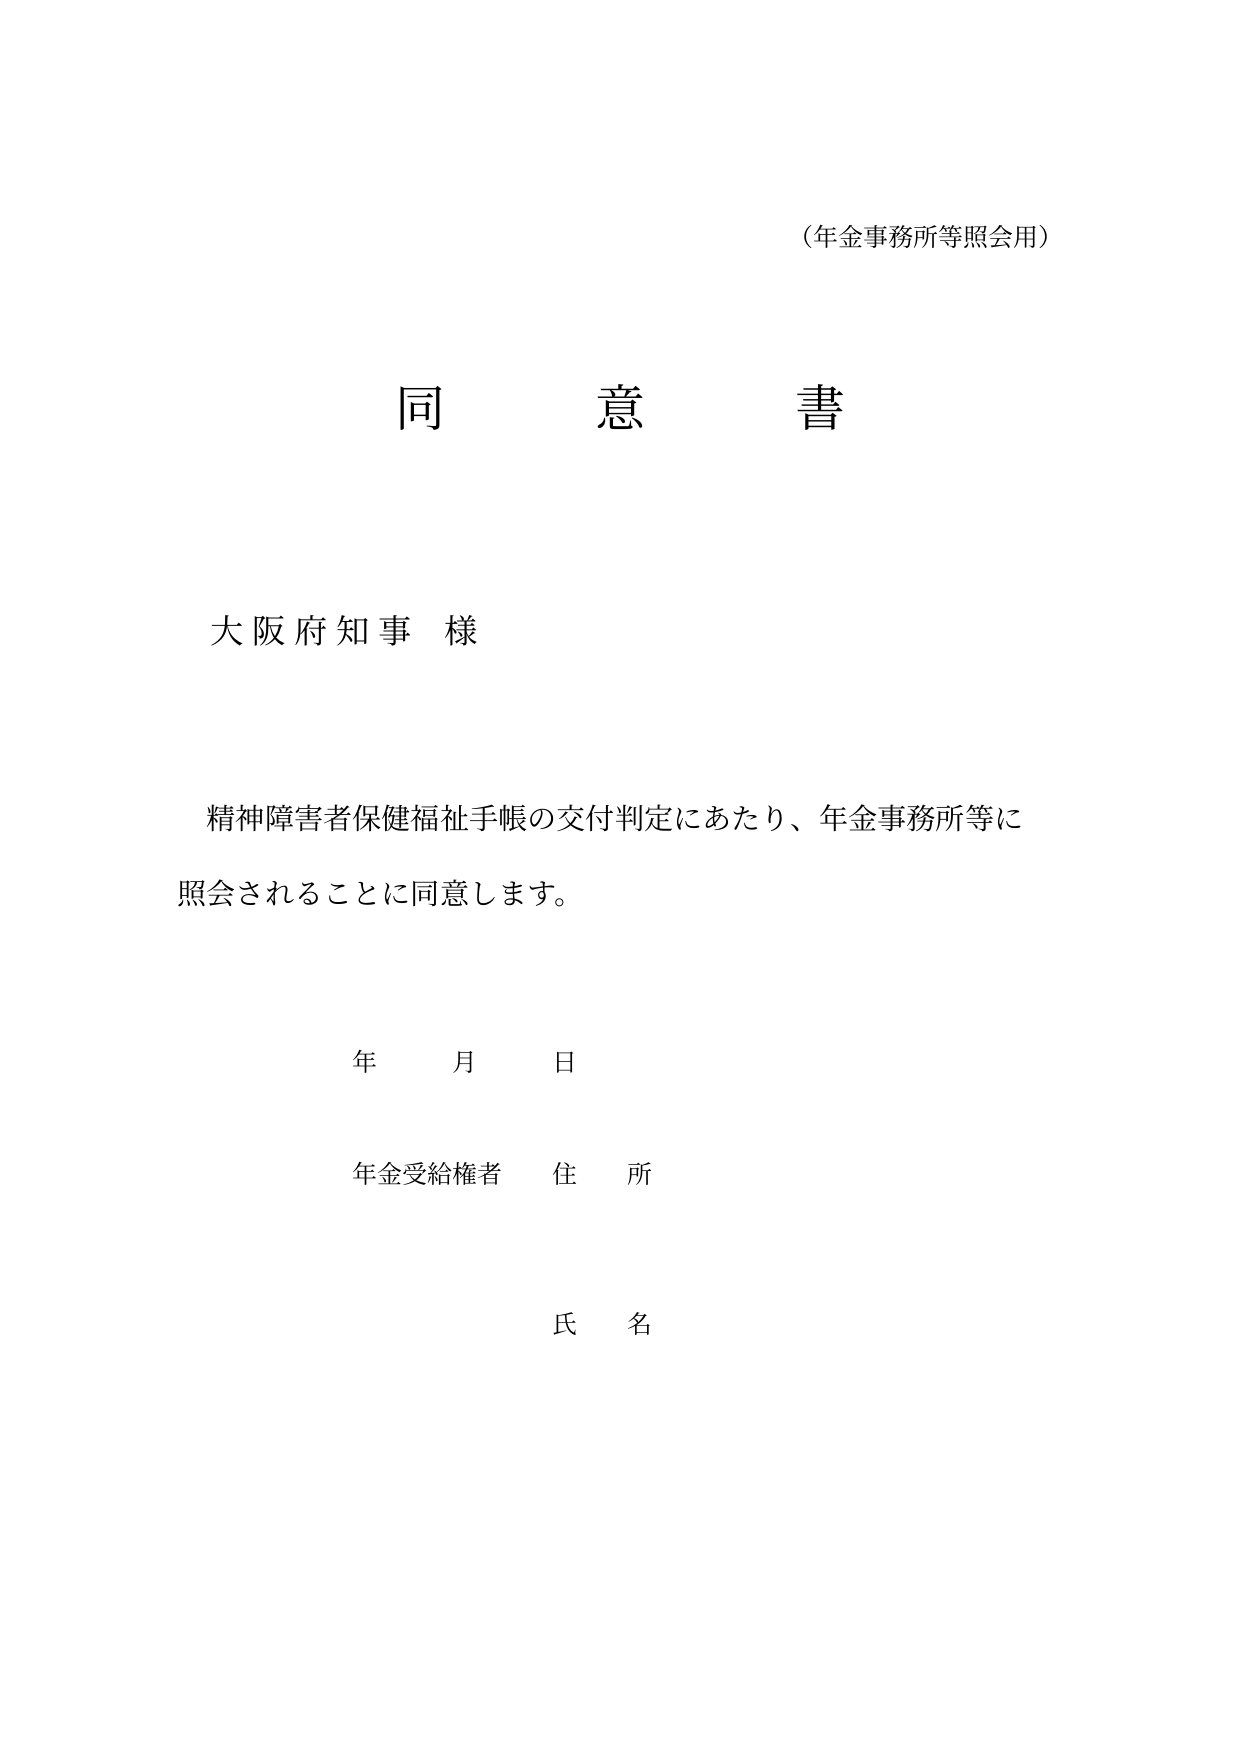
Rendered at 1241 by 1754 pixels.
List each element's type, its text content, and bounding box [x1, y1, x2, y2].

text 同 意 書 [177, 367, 1063, 442]
text 年金受給権者 住 所 [177, 1154, 1063, 1192]
text （年金事務所等照会用） [177, 217, 1063, 254]
text 照会されることに同意します。 [177, 854, 1063, 929]
text 年 月 日 [177, 1042, 1063, 1079]
text 精神障害者保健福祉手帳の交付判定にあたり、年金事務所等に [177, 779, 1063, 854]
text 氏 名 [177, 1304, 1063, 1342]
text 大 阪 府 知 事 様 [177, 592, 1063, 667]
